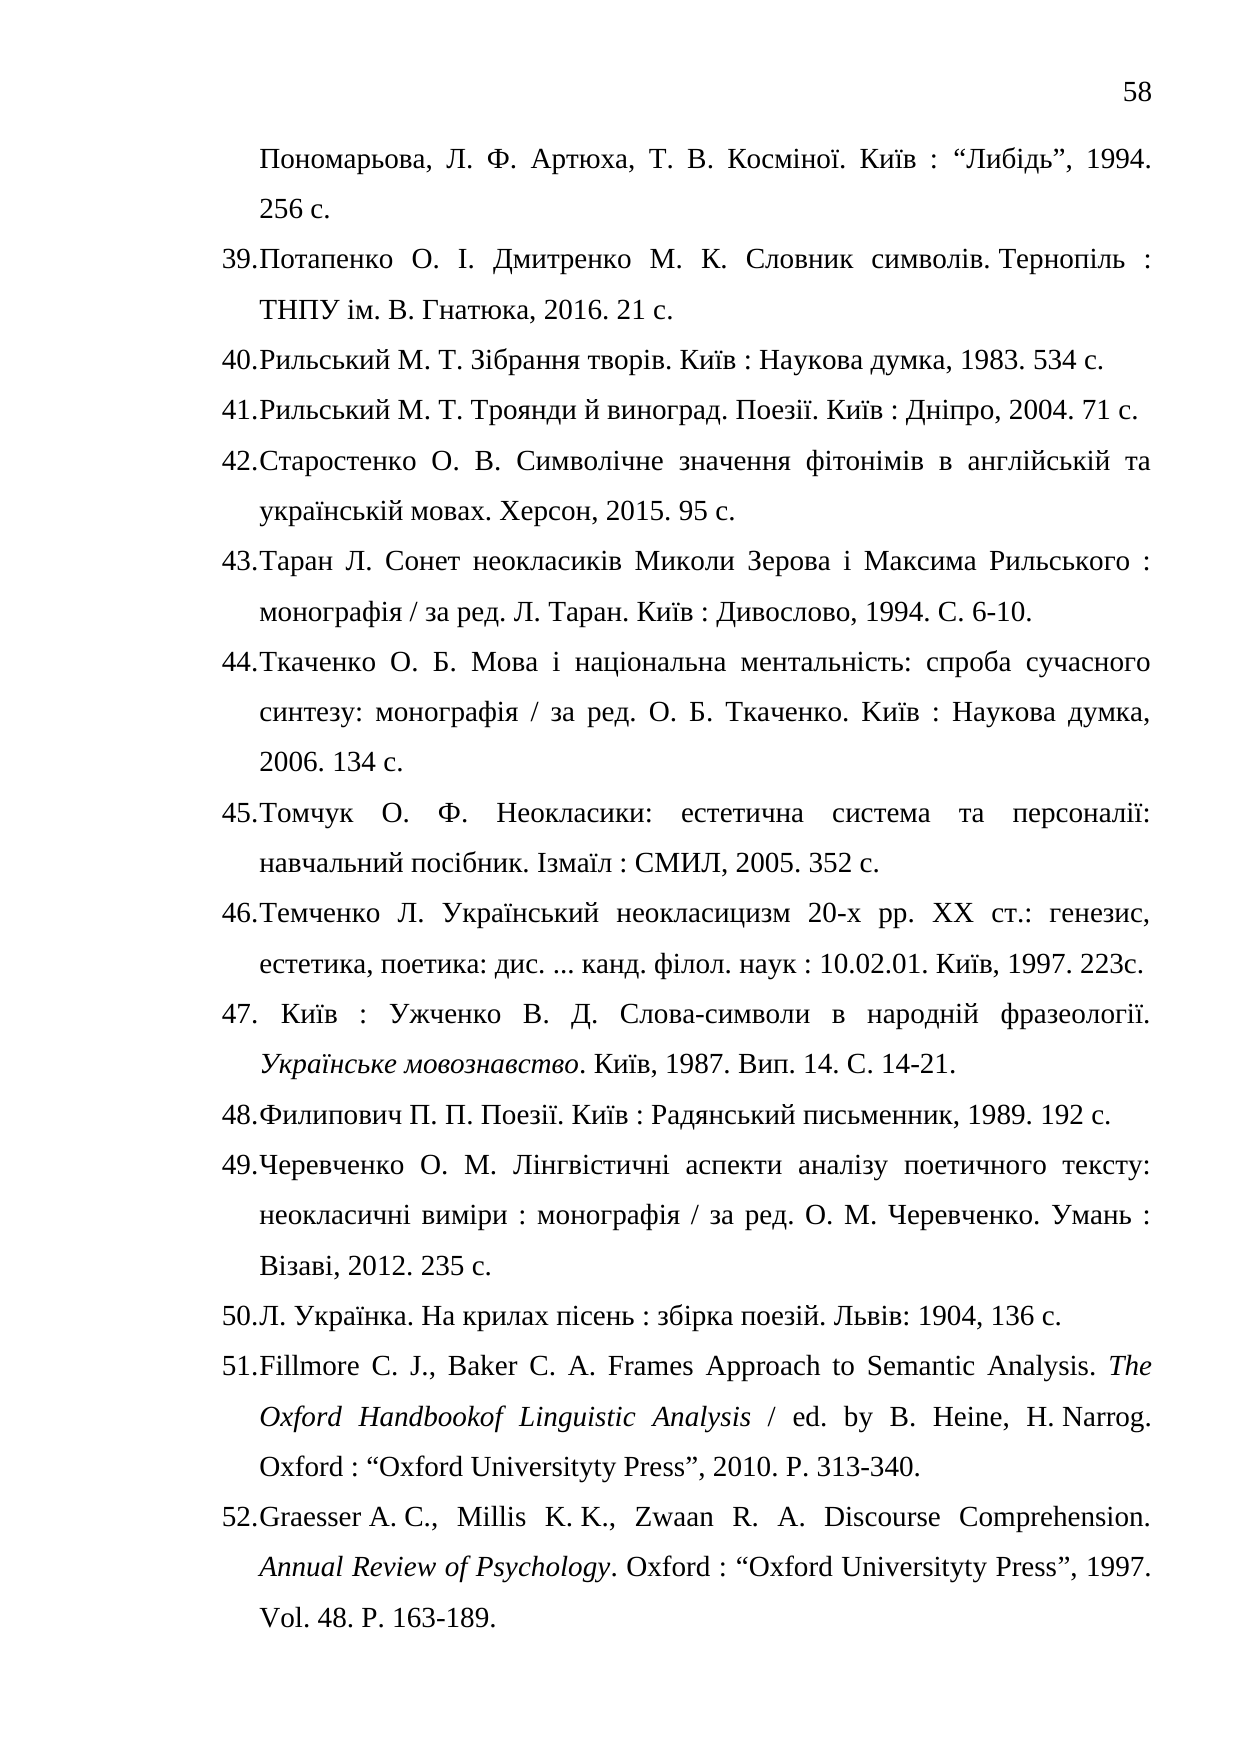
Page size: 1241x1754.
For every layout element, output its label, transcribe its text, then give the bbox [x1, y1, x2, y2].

list Старостенко О. В. Символічне значення фітонімів в англійській та українській мовах. Херсон, 2015. 95 с. [222, 443, 1152, 527]
list Київ : Ужченко В. Д. Слова-символи в народній фразеології. Українське мовознавство. Київ, 1987. Вип. 14. С. 14-21. [222, 996, 1152, 1080]
list Филипович П. П. Поезії. Київ : Радянський письменник, 1989. 192 с. [222, 1097, 1152, 1130]
list Томчук О. Ф. Неокласики: естетична система та персоналії: навчальний посібник. Ізмаїл : СМИЛ, 2005. 352 с. [222, 795, 1152, 879]
list Темченко Л. Український неокласицизм 20-х рр. ХХ ст.: генезис, естетика, поетика: дис. ... канд. філол. наук : 10.02.01. Київ, 1997. 223с. [222, 896, 1152, 979]
list Рильський М. Т. Зібрання творів. Київ : Наукова думка, 1983. 534 с. [222, 342, 1152, 376]
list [222, 141, 1152, 225]
list Graesser A. C., Millis K. K., Zwaan R. A. Discourse Comprehension. Annual Review of Psychology. Oxford : “Oxford Universityty Press”, 1997. Vol. 48. P. 163-189. [222, 1499, 1152, 1633]
list Л. Українка. На крилах пісень : збірка поезій. Львів: 1904, 136 с. [222, 1298, 1152, 1332]
list Ткаченко О. Б. Мова і національна ментальність: спроба сучасного синтезу: монографія / за ред. О. Б. Ткаченко. Kиїв : Наукова думка, 2006. 134 с. [222, 644, 1152, 778]
list Рильський М. Т. Троянди й виноград. Поезії. Київ : Дніпро, 2004. 71 с. [222, 392, 1152, 426]
list Потапенко О. І. Дмитренко М. К. Словник символів. Тернопіль : ТНПУ ім. В. Гнатюка, 2016. 21 с. [222, 241, 1152, 325]
list Fillmore C. J., Baker C. A. Frames Approach to Semantic Analysis. The Oxford Handbookof Linguistic Analysis / ed. by B. Heine, H. Narrog. Oxford : “Oxford Universityty Press”, 2010. P. 313-340. [222, 1348, 1152, 1482]
list Таран Л. Сонет неокласиків Миколи Зерова і Максима Рильського : монографія / за ред. Л. Таран. Київ : Дивослово, 1994. С. 6-10. [222, 543, 1152, 627]
list Черевченко О. М. Лінгвістичні аспекти аналізу поетичного тексту: неокласичні виміри : монографія / за ред. О. М. Черевченко. Умань : Візаві, 2012. 235 с. [222, 1147, 1152, 1281]
